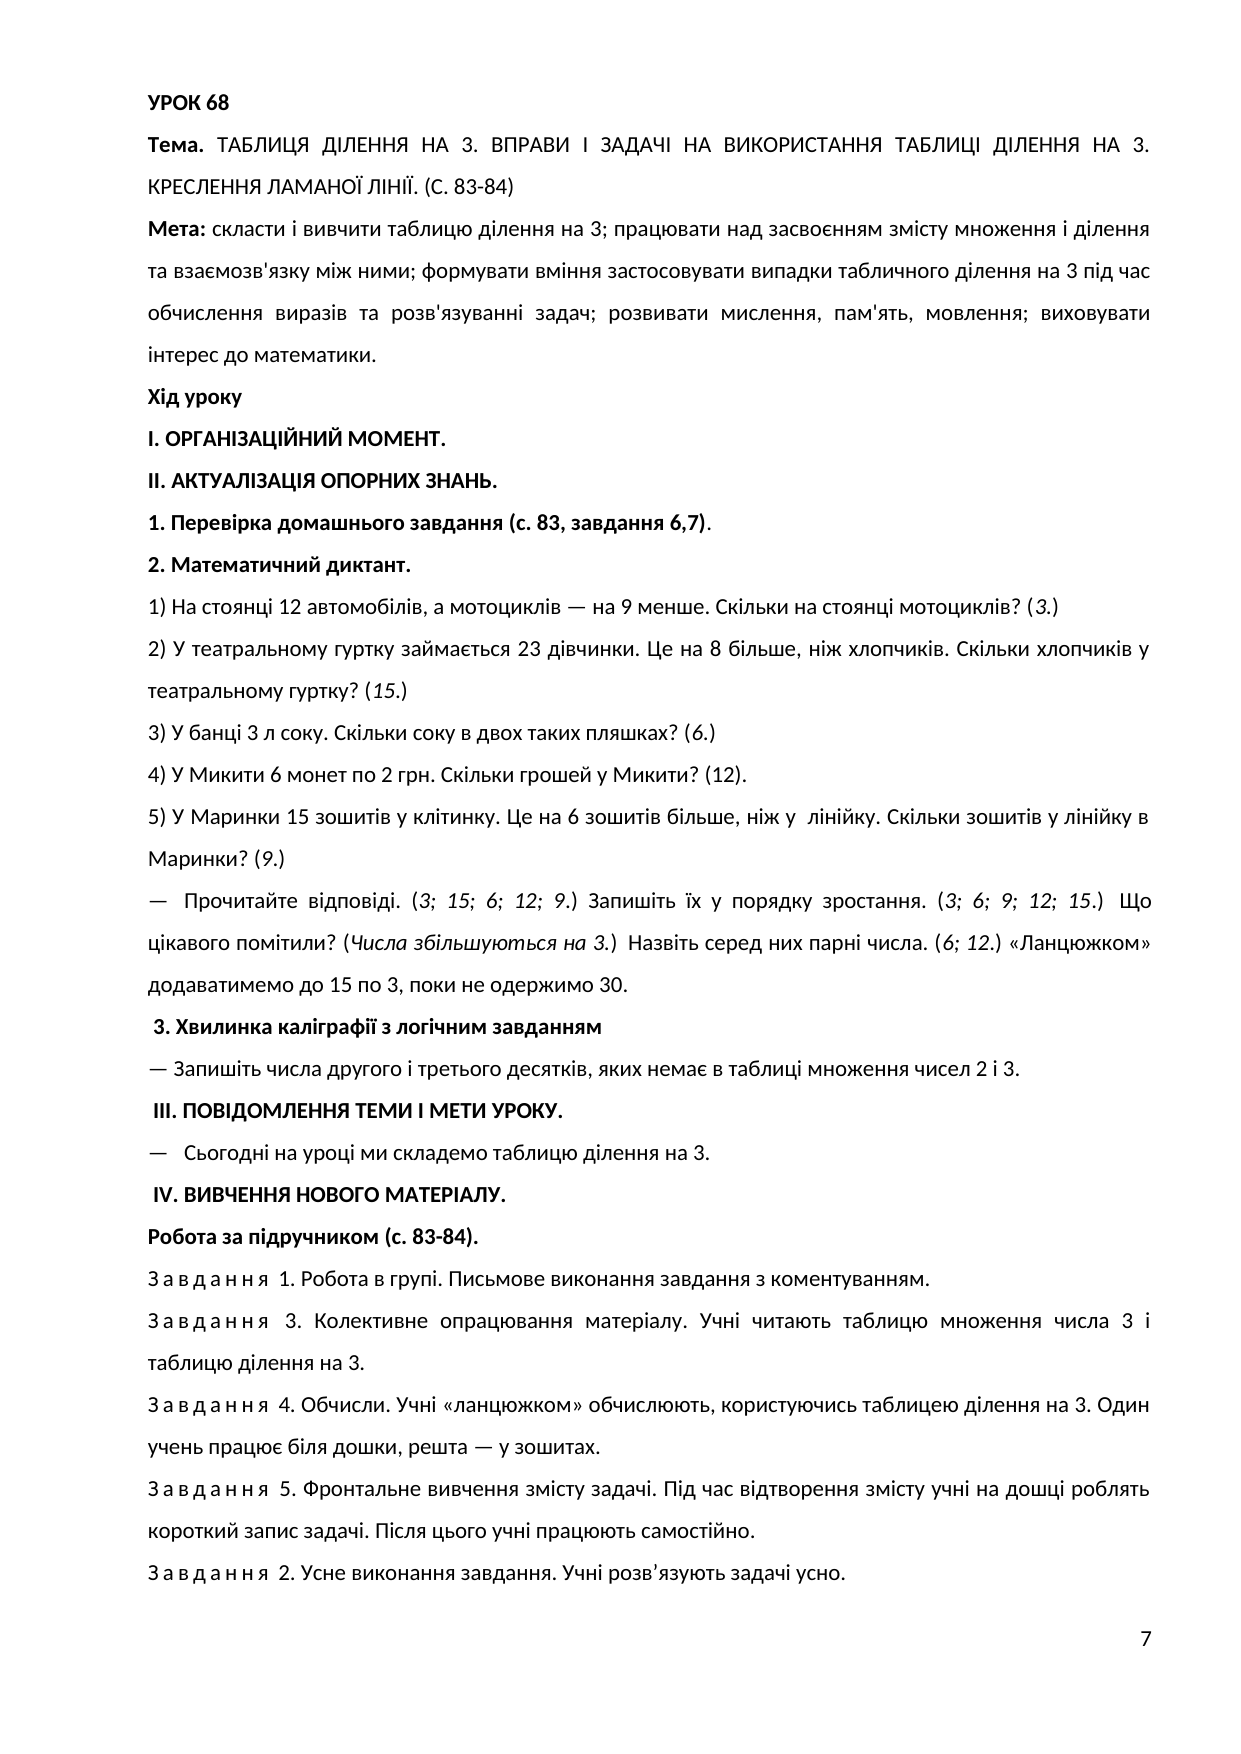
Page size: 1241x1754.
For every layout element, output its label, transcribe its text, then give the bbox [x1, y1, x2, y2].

text Завдання 1. Робота в групі. Письмове виконання завдання з коментуванням. [148, 1264, 1152, 1292]
text 5) У Маринки 15 зошитів у клітинку. Це на 6 зошитів більше, ніж у лінійку. Скільки зошитів у лінійку в Маринки? (9.) [148, 802, 1152, 872]
text — Сьогодні на уроці ми складемо таблицю ділення на 3. [148, 1138, 1152, 1166]
text Хід уроку [148, 382, 1152, 410]
text 3) У банці 3 л соку. Скільки соку в двох таких пляшках? (6.) [148, 718, 1152, 746]
text 1. Перевірка домашнього завдання (с. 83, завдання 6,7). [148, 508, 1152, 536]
text 2. Математичний диктант. [148, 550, 1152, 578]
text Завдання 5. Фронтальне вивчення змісту задачі. Під час відтворення змісту учні на дошці роблять короткий запис задачі. Після цього учні працюють самостійно. [148, 1474, 1152, 1544]
text I. ОРГАНІЗАЦІЙНИЙ МОМЕНТ. [148, 424, 1152, 452]
text Мета: скласти і вивчити таблицю ділення на 3; працювати над засвоєнням змісту множення і ділення та взаємозв'язку між ними; формувати вміння застосовувати випадки табличного ділення на 3 під час обчислення виразів та розв'язуванні задач; розвивати мислення, пам'ять, мовлення; виховувати інтерес до математики. [148, 214, 1152, 368]
text Завдання 3. Колективне опрацювання матеріалу. Учні читають таблицю множення числа 3 і таблицю ділення на 3. [148, 1306, 1152, 1376]
text III. ПОВІДОМЛЕННЯ ТЕМИ І МЕТИ УРОКУ. [148, 1096, 1152, 1124]
text — Прочитайте відповіді. (3; 15; 6; 12; 9.) Запишіть їх у порядку зростання. (3; 6; 9; 12; 15.) Що цікавого помітили? (Числа збільшуються на 3.) Назвіть серед них парні числа. (6; 12.) «Ланцюжком» додаватимемо до 15 по 3, поки не одержимо 30. [148, 886, 1152, 998]
text 3. Хвилинка каліграфії з логічним завданням [148, 1012, 1152, 1040]
text 1) На стоянці 12 автомобілів, а мотоциклів — на 9 менше. Скільки на стоянці мотоциклів? (3.) [148, 592, 1152, 620]
text — Запишіть числа другого і третього десятків, яких немає в таблиці множення чисел 2 і 3. [148, 1054, 1152, 1082]
text Тема. ТАБЛИЦЯ ДІЛЕННЯ НА 3. ВПРАВИ І ЗАДАЧІ НА ВИКОРИСТАННЯ ТАБЛИЦІ ДІЛЕННЯ НА 3. КРЕСЛЕННЯ ЛАМАНОЇ ЛІНІЇ. (С. 83-84) [148, 131, 1152, 201]
text Завдання 4. Обчисли. Учні «ланцюжком» обчислюють, користуючись таблицею ділення на 3. Один учень працює біля дошки, решта — у зошитах. [148, 1390, 1152, 1460]
text УРОК 68 [148, 88, 1152, 117]
text 2) У театральному гуртку займається 23 дівчинки. Це на 8 більше, ніж хлопчиків. Скільки хлопчиків у театральному гуртку? (15.) [148, 634, 1152, 704]
text 4) У Микити 6 монет по 2 грн. Скільки грошей у Микити? (12). [148, 760, 1152, 788]
text Завдання 2. Усне виконання завдання. Учні розв’язують задачі усно. [148, 1558, 1152, 1586]
text Робота за підручником (с. 83-84). [148, 1222, 1152, 1250]
text IV. ВИВЧЕННЯ НОВОГО МАТЕРІАЛУ. [148, 1180, 1152, 1208]
text II. АКТУАЛІЗАЦІЯ ОПОРНИХ ЗНАНЬ. [148, 466, 1152, 494]
